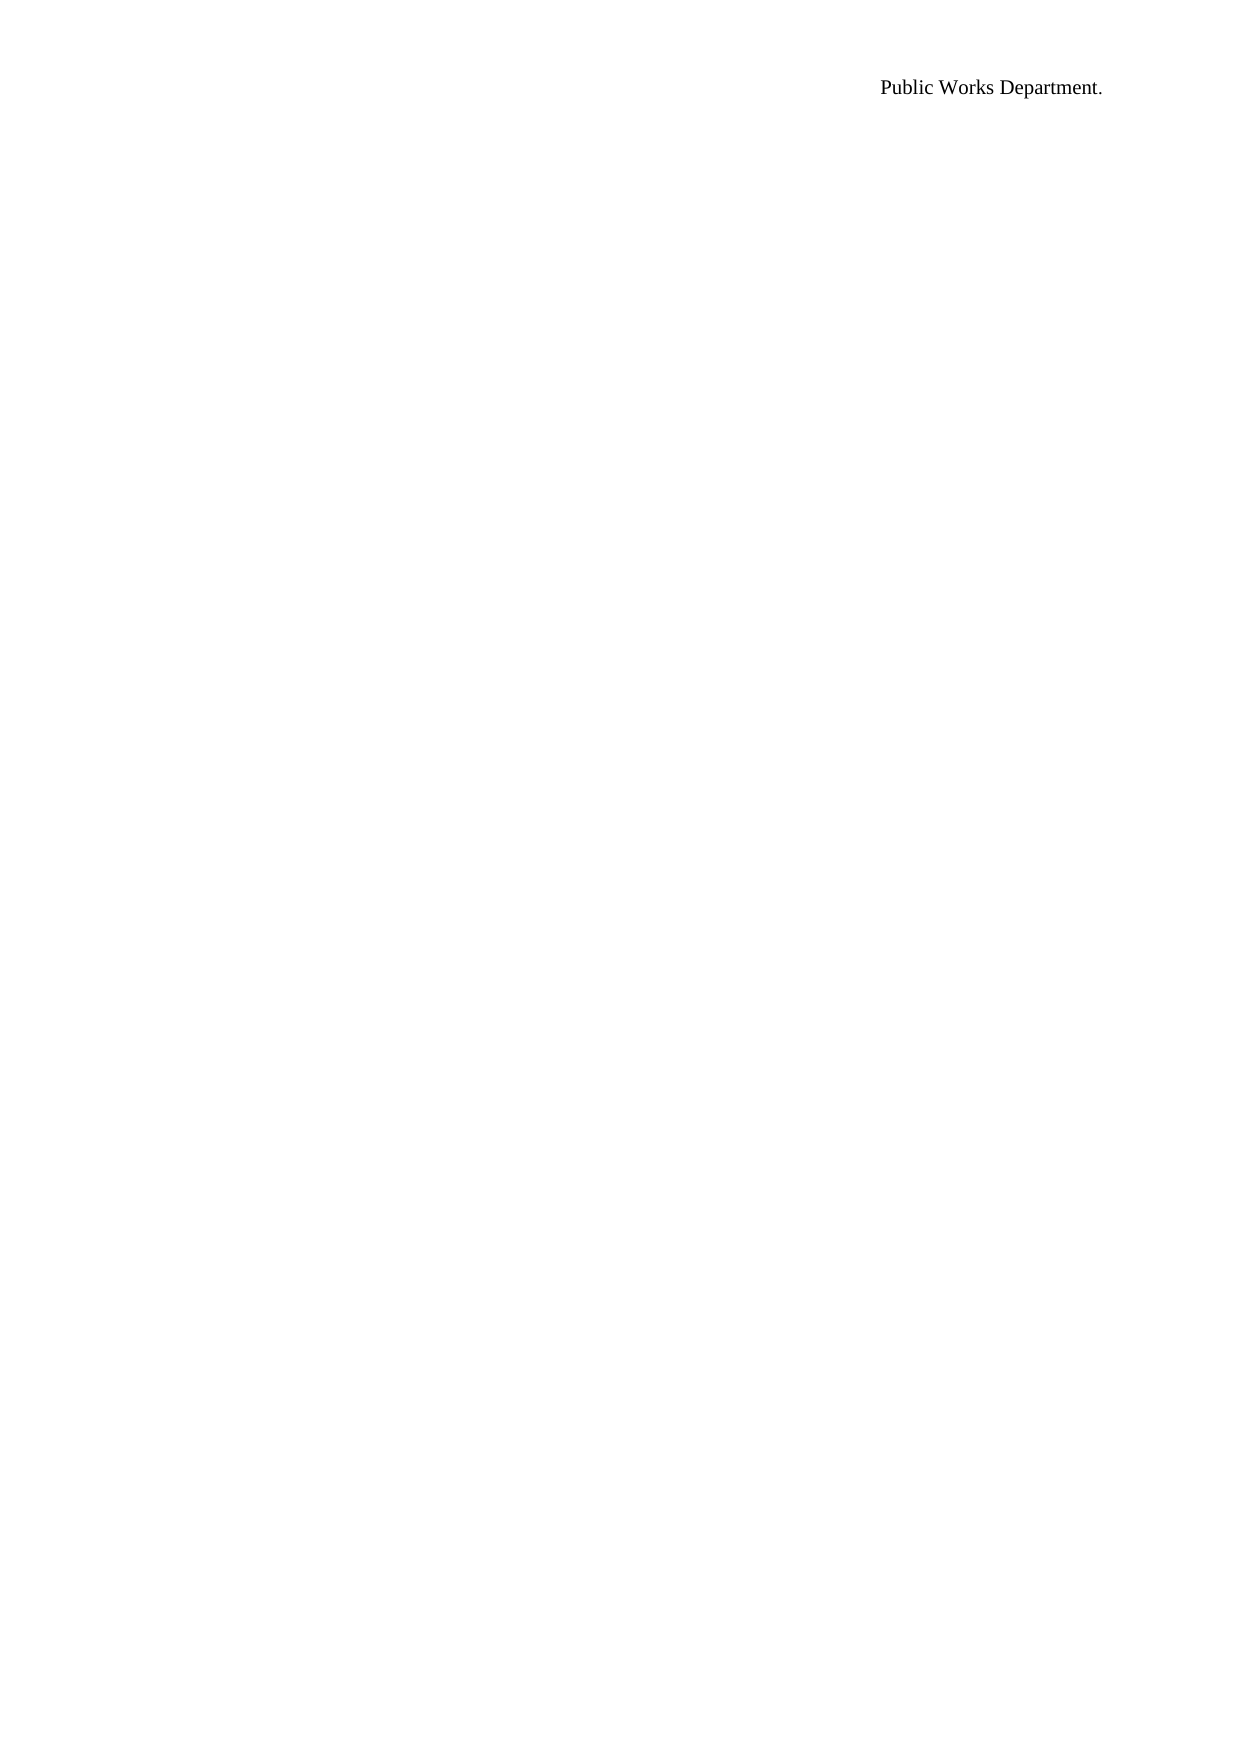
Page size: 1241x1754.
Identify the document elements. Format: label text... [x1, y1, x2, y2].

text Public Works Department. [862, 75, 1120, 99]
